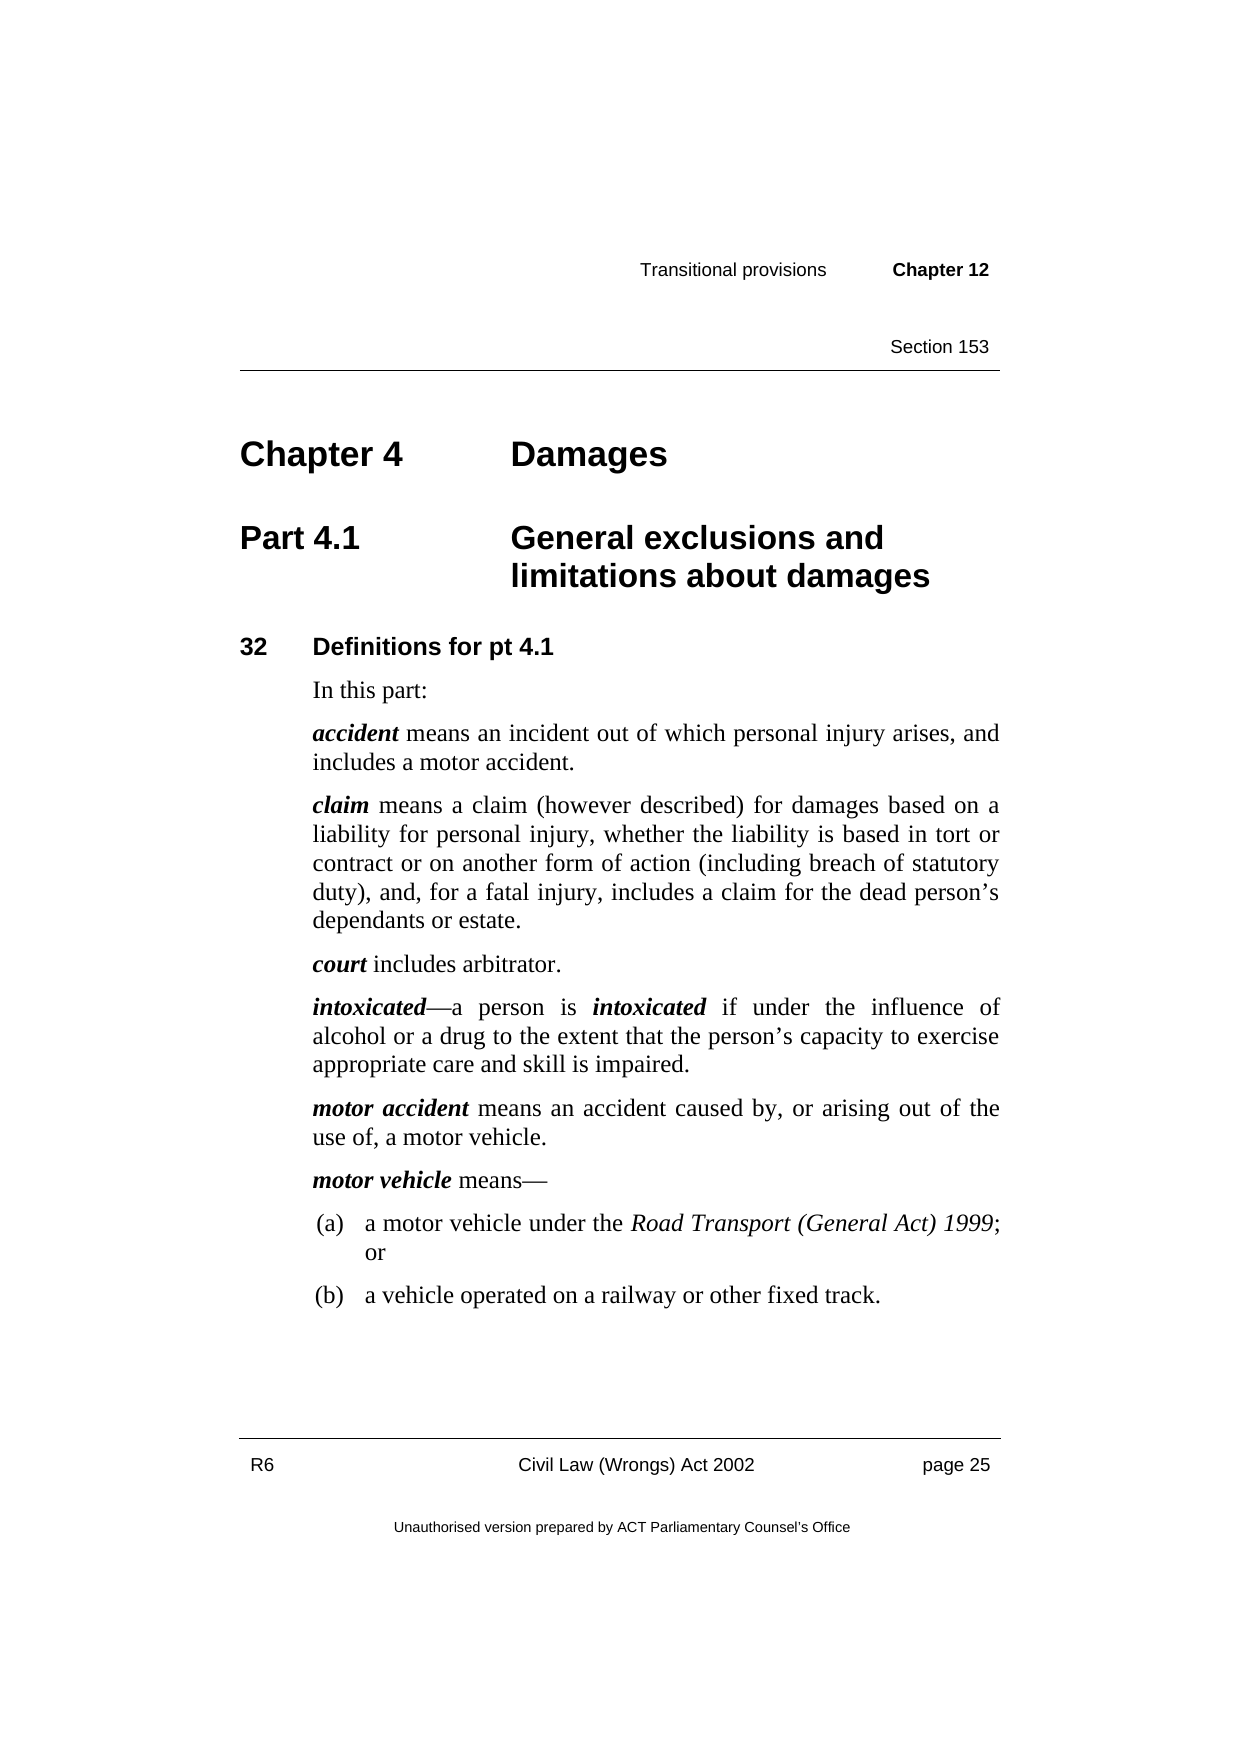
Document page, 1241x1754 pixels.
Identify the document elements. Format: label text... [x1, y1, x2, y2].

text (a) a motor vehicle under the Road Transport (General Act) 1999; or [239, 1208, 1001, 1266]
text accident means an incident out of which personal injury arises, and includes a motor accident. [312, 718, 1001, 776]
text 32 Definitions for pt 4.1 [239, 632, 1001, 660]
text Part 4.1 General exclusions and limitations about damages [239, 518, 1001, 595]
text motor accident means an accident caused by, or arising out of the use of, a motor vehicle. [312, 1093, 1001, 1150]
text intoxicated—a person is intoxicated if under the influence of alcohol or a drug to the extent that the person’s capacity to exercise appropriate care and skill is impaired. [312, 992, 1001, 1078]
text (b) a vehicle operated on a railway or other fixed track. [239, 1280, 1001, 1309]
text motor vehicle means— [312, 1165, 1001, 1194]
text court includes arbitrator. [312, 949, 1001, 977]
text In this part: [312, 675, 1001, 704]
text claim means a claim (however described) for damages based on a liability for personal injury, whether the liability is based in tort or contract or on another form of action (including breach of statutory duty), and, for a fatal injury, includes a claim for the dead person’s dependants or estate. [312, 790, 1001, 934]
text Chapter 4 Damages [239, 433, 1001, 473]
